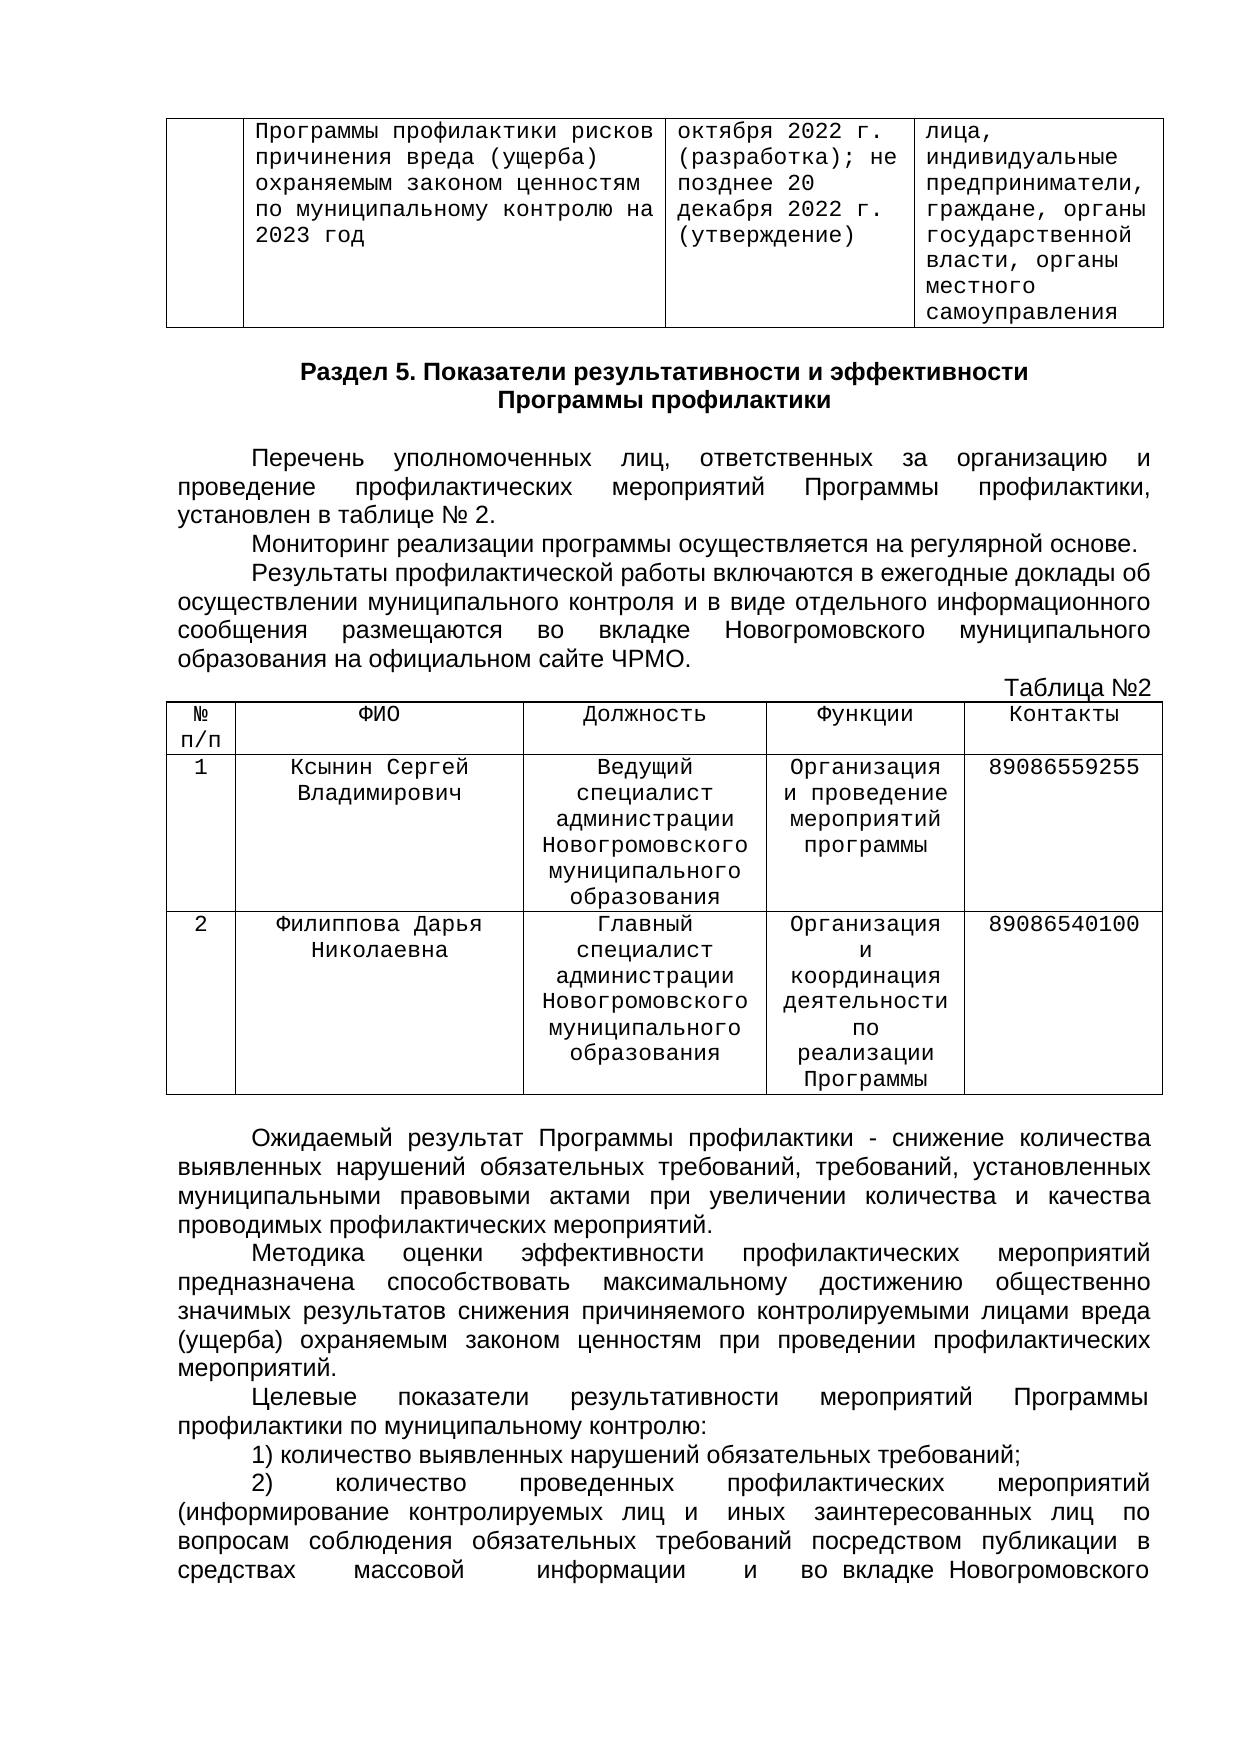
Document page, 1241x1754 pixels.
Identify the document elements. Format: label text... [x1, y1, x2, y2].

table_cell 89086559255 [965, 755, 1162, 911]
table_cell Организация и координация деятельности по реализации Программы [767, 912, 964, 1094]
text Программы профилактики [177, 385, 1152, 414]
text 1) количество выявленных нарушений обязательных требований; [177, 1440, 1152, 1468]
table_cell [915, 119, 1163, 327]
text Целевые показатели результативности мероприятий Программы профилактики по муниципальному контролю: [177, 1382, 1152, 1440]
text Результаты профилактической работы включаются в ежегодные доклады об осуществлении муниципального контроля и в виде отдельного информационного сообщения размещаются во вкладке Новогромовского муниципального образования на официальном сайте ЧРМО. [177, 558, 1152, 673]
table_cell Филиппова Дарья Николаевна [236, 912, 523, 1094]
table_header Функции [767, 703, 964, 754]
table_header Контакты [965, 703, 1162, 754]
table_header ФИО [236, 703, 523, 754]
text Перечень уполномоченных лиц, ответственных за организацию и проведение профилактических мероприятий Программы профилактики, установлен в таблице № 2. [177, 443, 1152, 529]
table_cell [666, 119, 914, 327]
text Раздел 5. Показатели результативности и эффективности [177, 356, 1152, 385]
table_cell 2 [167, 912, 235, 1094]
table_cell Организация и проведение мероприятий программы [767, 755, 964, 911]
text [177, 1468, 1152, 1583]
text Методика оценки эффективности профилактических мероприятий предназначена способствовать максимальному достижению общественно значимых результатов снижения причиняемого контролируемыми лицами вреда (ущерба) охраняемым законом ценностям при проведении профилактических мероприятий. [177, 1238, 1152, 1382]
table_header № п/п [167, 703, 235, 754]
table_cell Ведущий специалист администрации Новогромовского муниципального образования [524, 755, 766, 911]
text Ожидаемый результат Программы профилактики - снижение количества выявленных нарушений обязательных требований, требований, установленных муниципальными правовыми актами при увеличении количества и качества проводимых профилактических мероприятий. [177, 1123, 1152, 1238]
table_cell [244, 119, 665, 327]
table_header Должность [524, 703, 766, 754]
table_cell 4. [167, 119, 243, 327]
text Мониторинг реализации программы осуществляется на регулярной основе. [177, 529, 1152, 558]
table_cell Ксынин Сергей Владимирович [236, 755, 523, 911]
text Таблица №2 [177, 673, 1152, 701]
table_cell 1 [167, 755, 235, 911]
table_cell Главный специалист администрации Новогромовского муниципального образования [524, 912, 766, 1094]
table_cell 89086540100 [965, 912, 1162, 1094]
